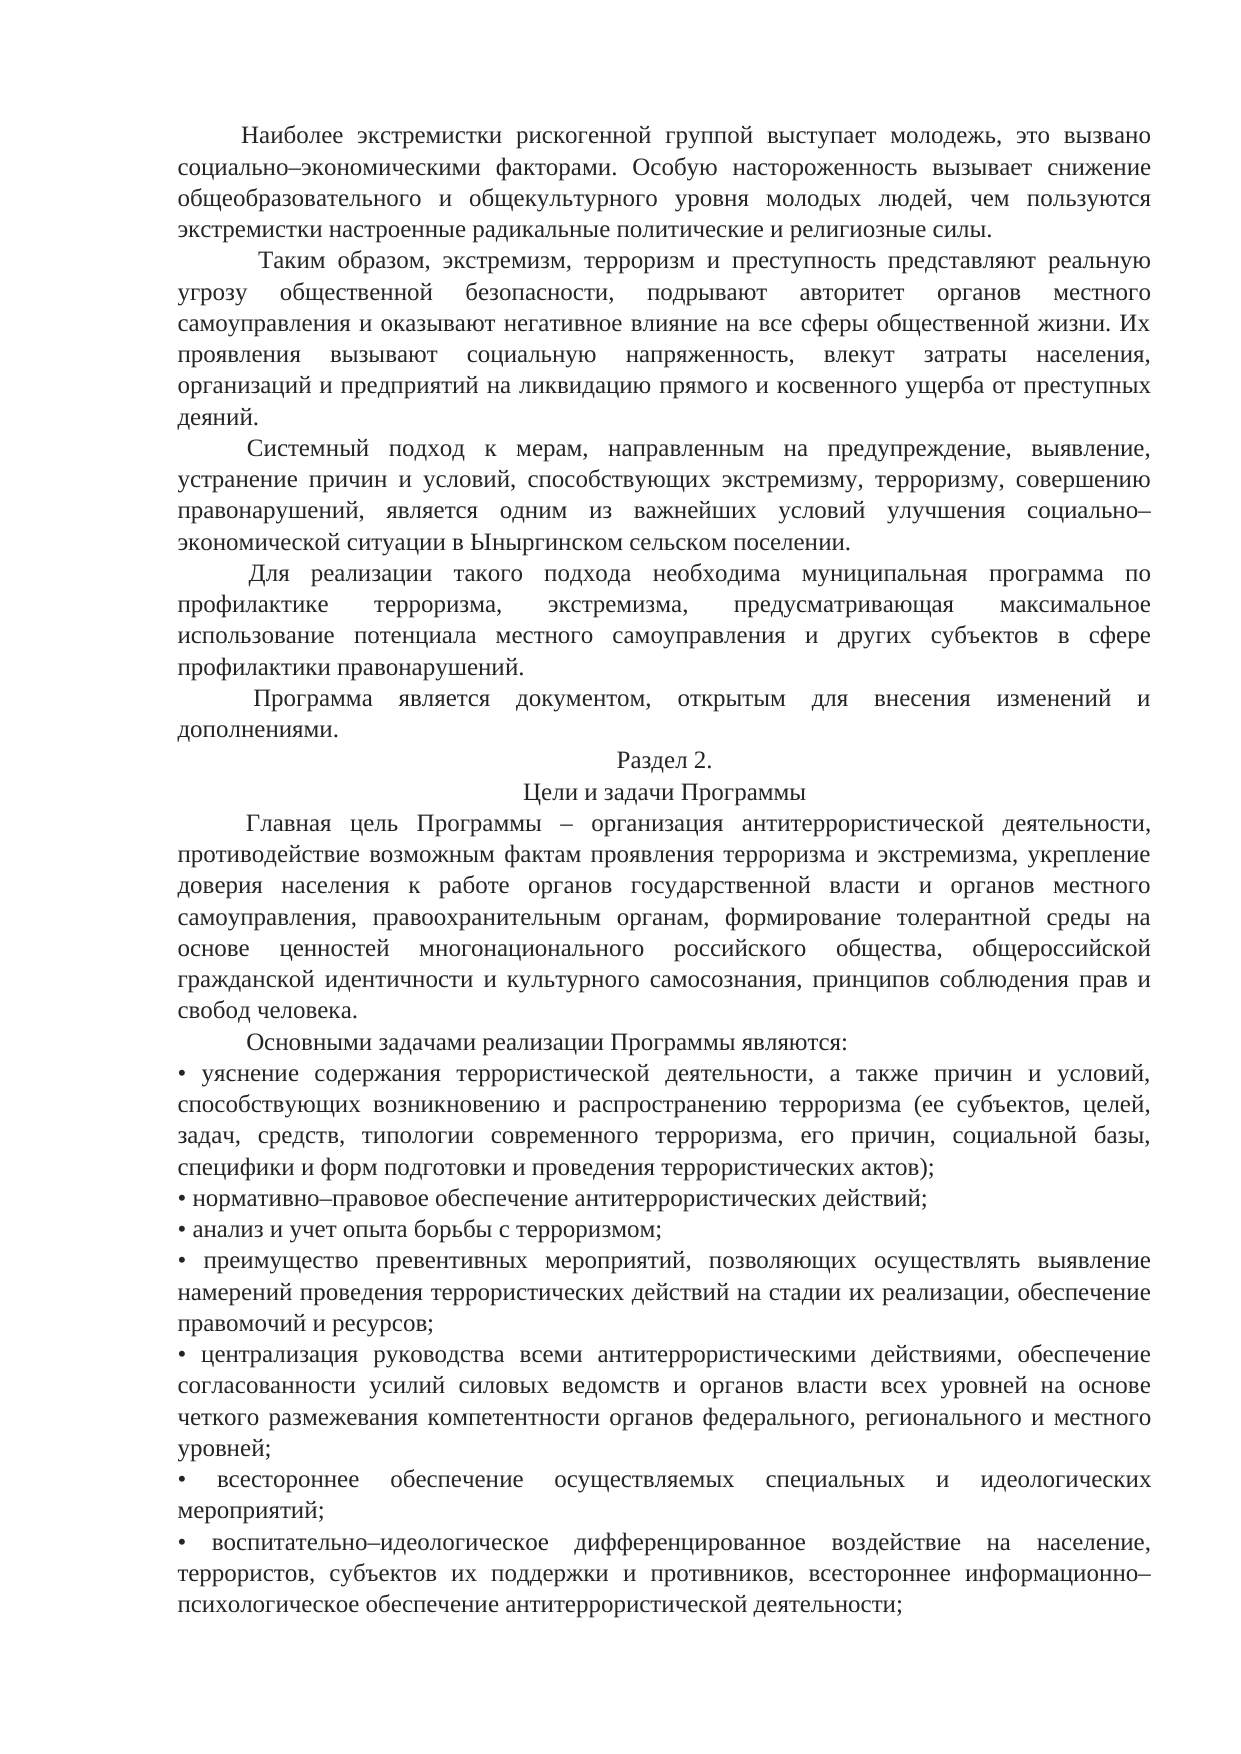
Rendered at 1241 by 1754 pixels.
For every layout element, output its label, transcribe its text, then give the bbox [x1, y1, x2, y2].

text Таким образом, экстремизм, терроризм и преступность представляют реальную угрозу общественной безопасности, подрывают авторитет органов местного самоуправления и оказывают негативное влияние на все сферы общественной жизни. Их проявления вызывают социальную напряженность, влекут затраты населения, организаций и предприятий на ликвидацию прямого и косвенного ущерба от преступных деяний. [177, 243, 1152, 431]
text • преимущество превентивных мероприятий, позволяющих осуществлять выявление намерений проведения террористических действий на стадии их реализации, обеспечение правомочий и ресурсов; [177, 1243, 1152, 1337]
text • всестороннее обеспечение осуществляемых специальных и идеологических мероприятий; [177, 1462, 1152, 1524]
text • нормативно–правовое обеспечение антитеррористических действий; [177, 1181, 1152, 1212]
text • уяснение содержания террористической деятельности, а также причин и условий, способствующих возникновению и распространению терроризма (ее субъектов, целей, задач, средств, типологии современного терроризма, его причин, социальной базы, специфики и форм подготовки и проведения террористических актов); [177, 1056, 1152, 1181]
text Цели и задачи Программы [177, 774, 1152, 806]
text • анализ и учет опыта борьбы с терроризмом; [177, 1212, 1152, 1243]
text • централизация руководства всеми антитеррористическими действиями, обеспечение согласованности усилий силовых ведомств и органов власти всех уровней на основе четкого размежевания компетентности органов федерального, регионального и местного уровней; [177, 1337, 1152, 1462]
text Раздел 2. [177, 743, 1152, 774]
text Наиболее экстремистки рискогенной группой выступает молодежь, это вызвано социально–экономическими факторами. Особую настороженность вызывает снижение общеобразовательного и общекультурного уровня молодых людей, чем пользуются экстремистки настроенные радикальные политические и религиозные силы. [177, 118, 1152, 243]
text Для реализации такого подхода необходима муниципальная программа по профилактике терроризма, экстремизма, предусматривающая максимальное использование потенциала местного самоуправления и других субъектов в сфере профилактики правонарушений. [177, 556, 1152, 681]
text Главная цель Программы – организация антитеррористической деятельности, противодействие возможным фактам проявления терроризма и экстремизма, укрепление доверия населения к работе органов государственной власти и органов местного самоуправления, правоохранительным органам, формирование толерантной среды на основе ценностей многонационального российского общества, общероссийской гражданской идентичности и культурного самосознания, принципов соблюдения прав и свобод человека. [177, 806, 1152, 1024]
text Программа является документом, открытым для внесения изменений и дополнениями. [177, 681, 1152, 743]
text • воспитательно–идеологическое дифференцированное воздействие на население, террористов, субъектов их поддержки и противников, всестороннее информационно–психологическое обеспечение антитеррористической деятельности; [177, 1524, 1152, 1618]
text Системный подход к мерам, направленным на предупреждение, выявление, устранение причин и условий, способствующих экстремизму, терроризму, совершению правонарушений, является одним из важнейших условий улучшения социально–экономической ситуации в Ыныргинском сельском поселении. [177, 431, 1152, 556]
text Основными задачами реализации Программы являются: [177, 1024, 1152, 1056]
